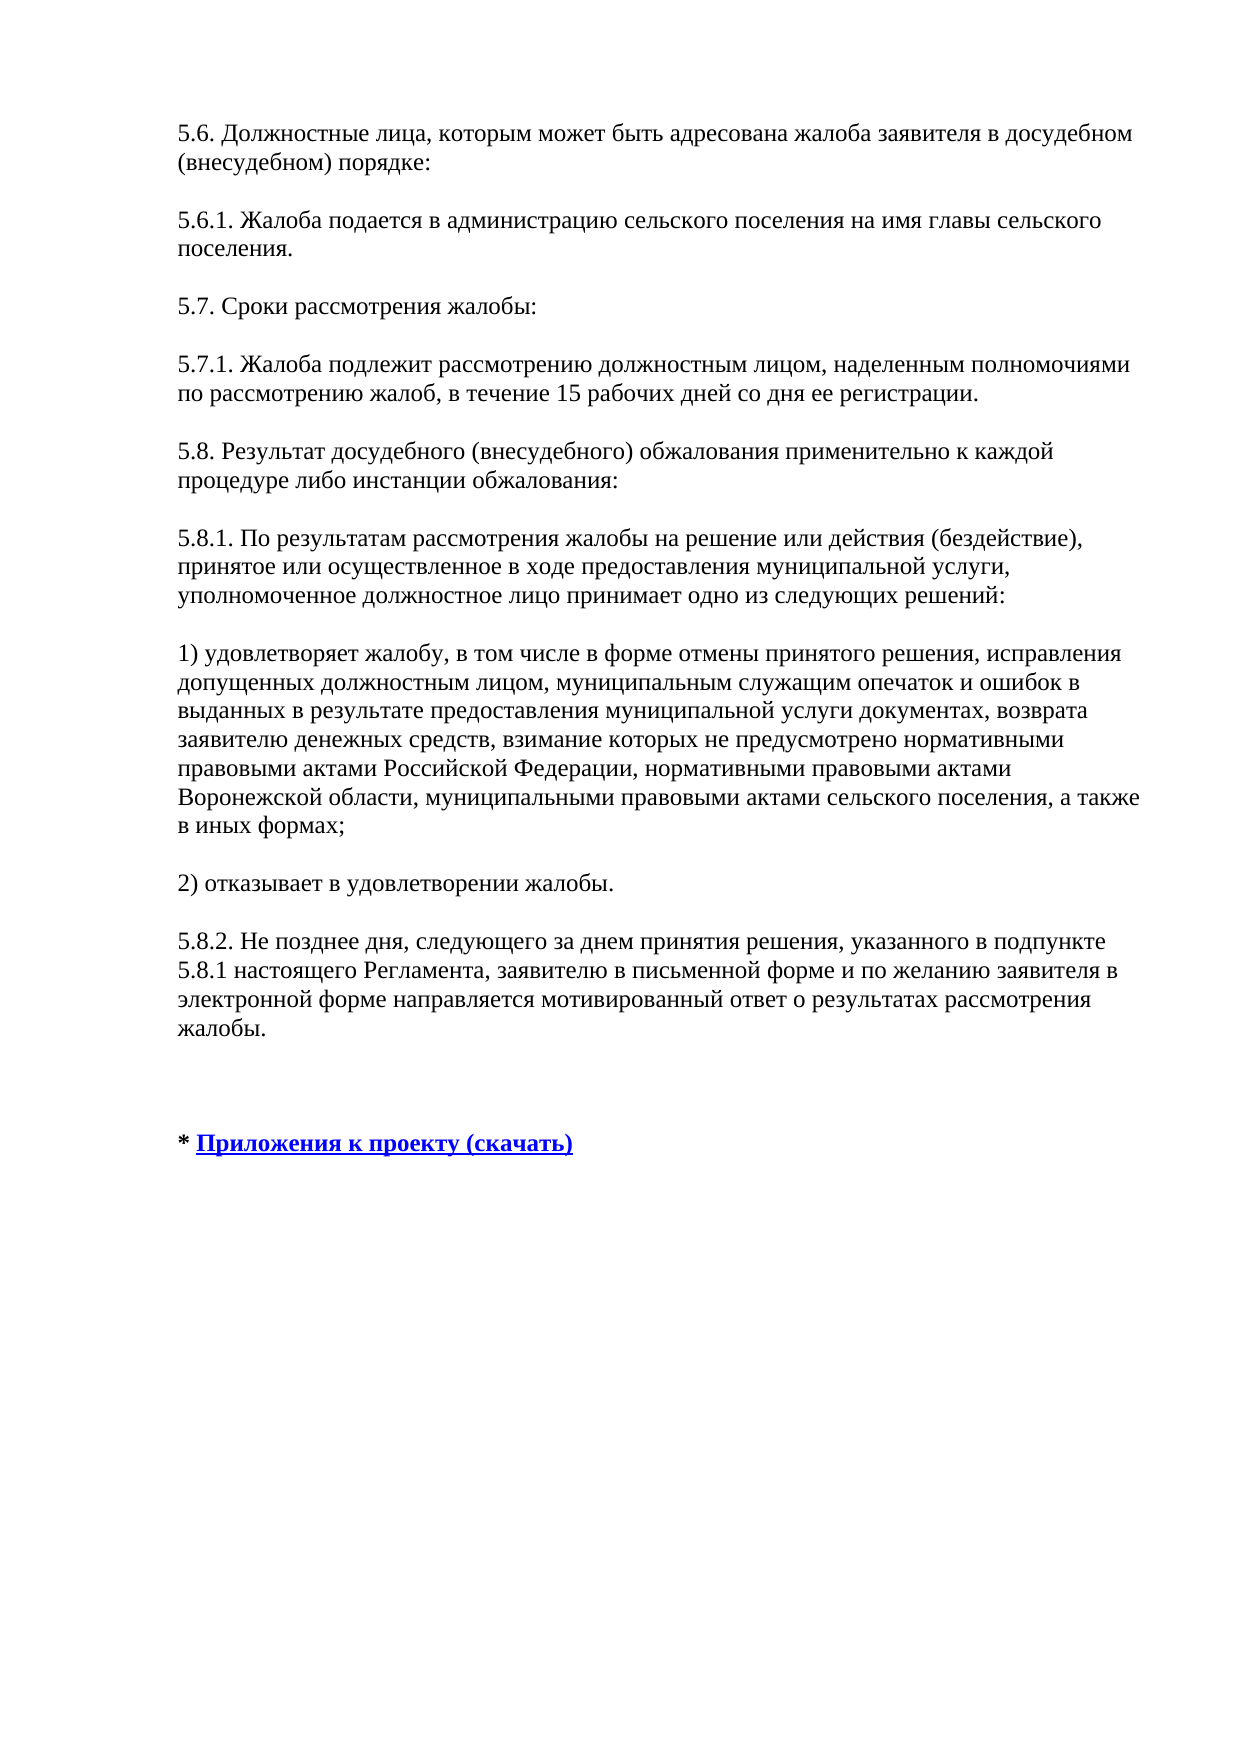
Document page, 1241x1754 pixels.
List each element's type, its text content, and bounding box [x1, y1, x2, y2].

text 5.8.1. По результатам рассмотрения жалобы на решение или действия (бездействие), принятое или осуществленное в ходе предоставления муниципальной услуги, уполномоченное должностное лицо принимает одно из следующих решений: [177, 523, 1152, 609]
text 5.7. Сроки рассмотрения жалобы: [177, 291, 1152, 320]
text 5.6. Должностные лица, которым может быть адресована жалоба заявителя в досудебном (внесудебном) порядке: [177, 118, 1152, 176]
text 5.6.1. Жалоба подается в администрацию сельского поселения на имя главы сельского поселения. [177, 205, 1152, 262]
text * Приложения к проекту (скачать) [177, 1128, 1152, 1157]
text 1) удовлетворяет жалобу, в том числе в форме отмены принятого решения, исправления допущенных должностным лицом, муниципальным служащим опечаток и ошибок в выданных в результате предоставления муниципальной услуги документах, возврата заявителю денежных средств, взимание которых не предусмотрено нормативными правовыми актами Российской Федерации, нормативными правовыми актами Воронежской области, муниципальными правовыми актами сельского поселения, а также в иных формах; [177, 638, 1152, 839]
text 5.8.2. Не позднее дня, следующего за днем принятия решения, указанного в подпункте 5.8.1 настоящего Регламента, заявителю в письменной форме и по желанию заявителя в электронной форме направляется мотивированный ответ о результатах рассмотрения жалобы. [177, 926, 1152, 1041]
text 5.7.1. Жалоба подлежит рассмотрению должностным лицом, наделенным полномочиями по рассмотрению жалоб, в течение 15 рабочих дней со дня ее регистрации. [177, 349, 1152, 407]
text 5.8. Результат досудебного (внесудебного) обжалования применительно к каждой процедуре либо инстанции обжалования: [177, 436, 1152, 493]
text 2) отказывает в удовлетворении жалобы. [177, 868, 1152, 897]
